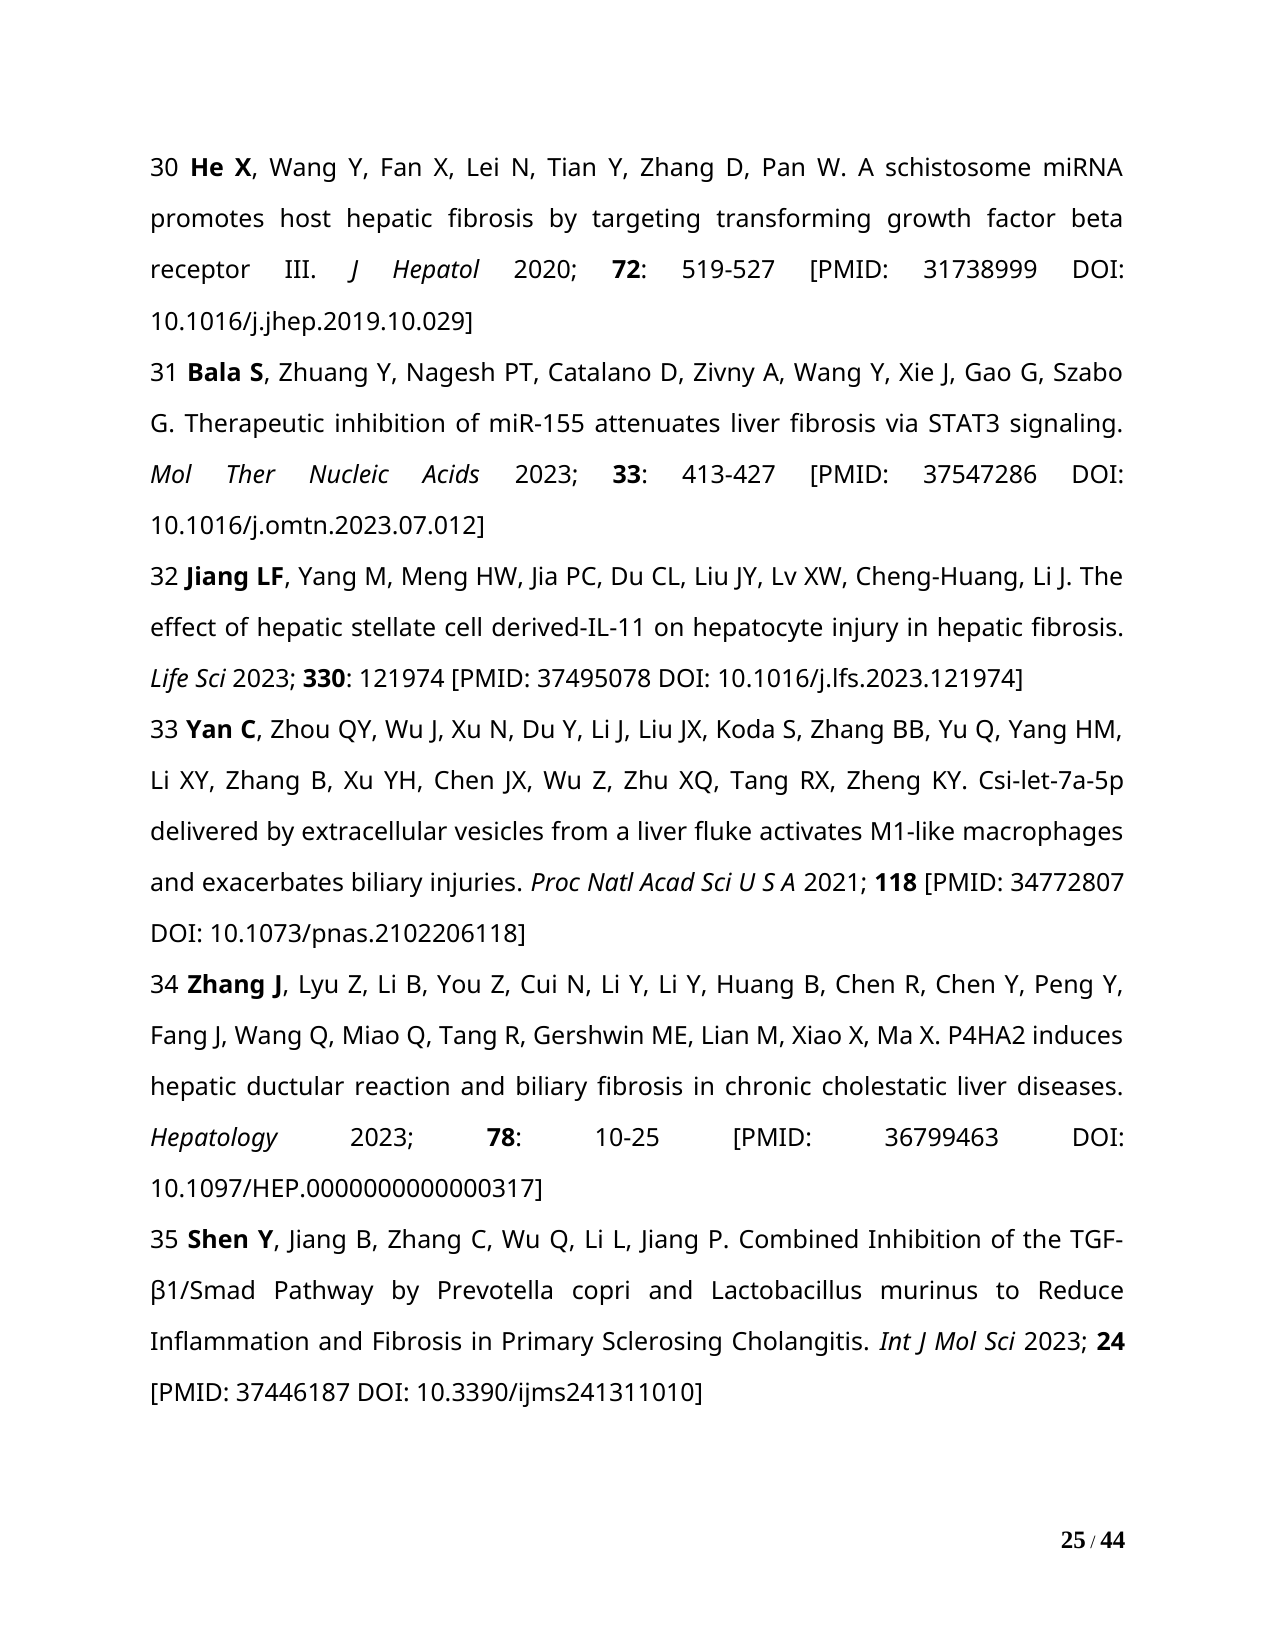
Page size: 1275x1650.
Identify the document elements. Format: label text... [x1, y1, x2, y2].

text 34 Zhang J, Lyu Z, Li B, You Z, Cui N, Li Y, Li Y, Huang B, Chen R, Chen Y, Peng Y, Fang J, Wang Q, Miao Q, Tang R, Gershwin ME, Lian M, Xiao X, Ma X. P4HA2 induces hepatic ductular reaction and biliary fibrosis in chronic cholestatic liver diseases. Hepatology 2023; 78: 10-25 [PMID: 36799463 DOI: 10.1097/HEP.0000000000000317] [150, 967, 1125, 1205]
text 32 Jiang LF, Yang M, Meng HW, Jia PC, Du CL, Liu JY, Lv XW, Cheng-Huang, Li J. The effect of hepatic stellate cell derived-IL-11 on hepatocyte injury in hepatic fibrosis. Life Sci 2023; 330: 121974 [PMID: 37495078 DOI: 10.1016/j.lfs.2023.121974] [150, 558, 1125, 694]
text 35 Shen Y, Jiang B, Zhang C, Wu Q, Li L, Jiang P. Combined Inhibition of the TGF-β1/Smad Pathway by Prevotella copri and Lactobacillus murinus to Reduce Inflammation and Fibrosis in Primary Sclerosing Cholangitis. Int J Mol Sci 2023; 24 [PMID: 37446187 DOI: 10.3390/ijms241311010] [150, 1222, 1125, 1409]
text 30 He X, Wang Y, Fan X, Lei N, Tian Y, Zhang D, Pan W. A schistosome miRNA promotes host hepatic fibrosis by targeting transforming growth factor beta receptor III. J Hepatol 2020; 72: 519-527 [PMID: 31738999 DOI: 10.1016/j.jhep.2019.10.029] [150, 150, 1125, 337]
text 33 Yan C, Zhou QY, Wu J, Xu N, Du Y, Li J, Liu JX, Koda S, Zhang BB, Yu Q, Yang HM, Li XY, Zhang B, Xu YH, Chen JX, Wu Z, Zhu XQ, Tang RX, Zheng KY. Csi-let-7a-5p delivered by extracellular vesicles from a liver fluke activates M1-like macrophages and exacerbates biliary injuries. Proc Natl Acad Sci U S A 2021; 118 [PMID: 34772807 DOI: 10.1073/pnas.2102206118] [150, 711, 1125, 950]
text 31 Bala S, Zhuang Y, Nagesh PT, Catalano D, Zivny A, Wang Y, Xie J, Gao G, Szabo G. Therapeutic inhibition of miR-155 attenuates liver fibrosis via STAT3 signaling. Mol Ther Nucleic Acids 2023; 33: 413-427 [PMID: 37547286 DOI: 10.1016/j.omtn.2023.07.012] [150, 354, 1125, 541]
